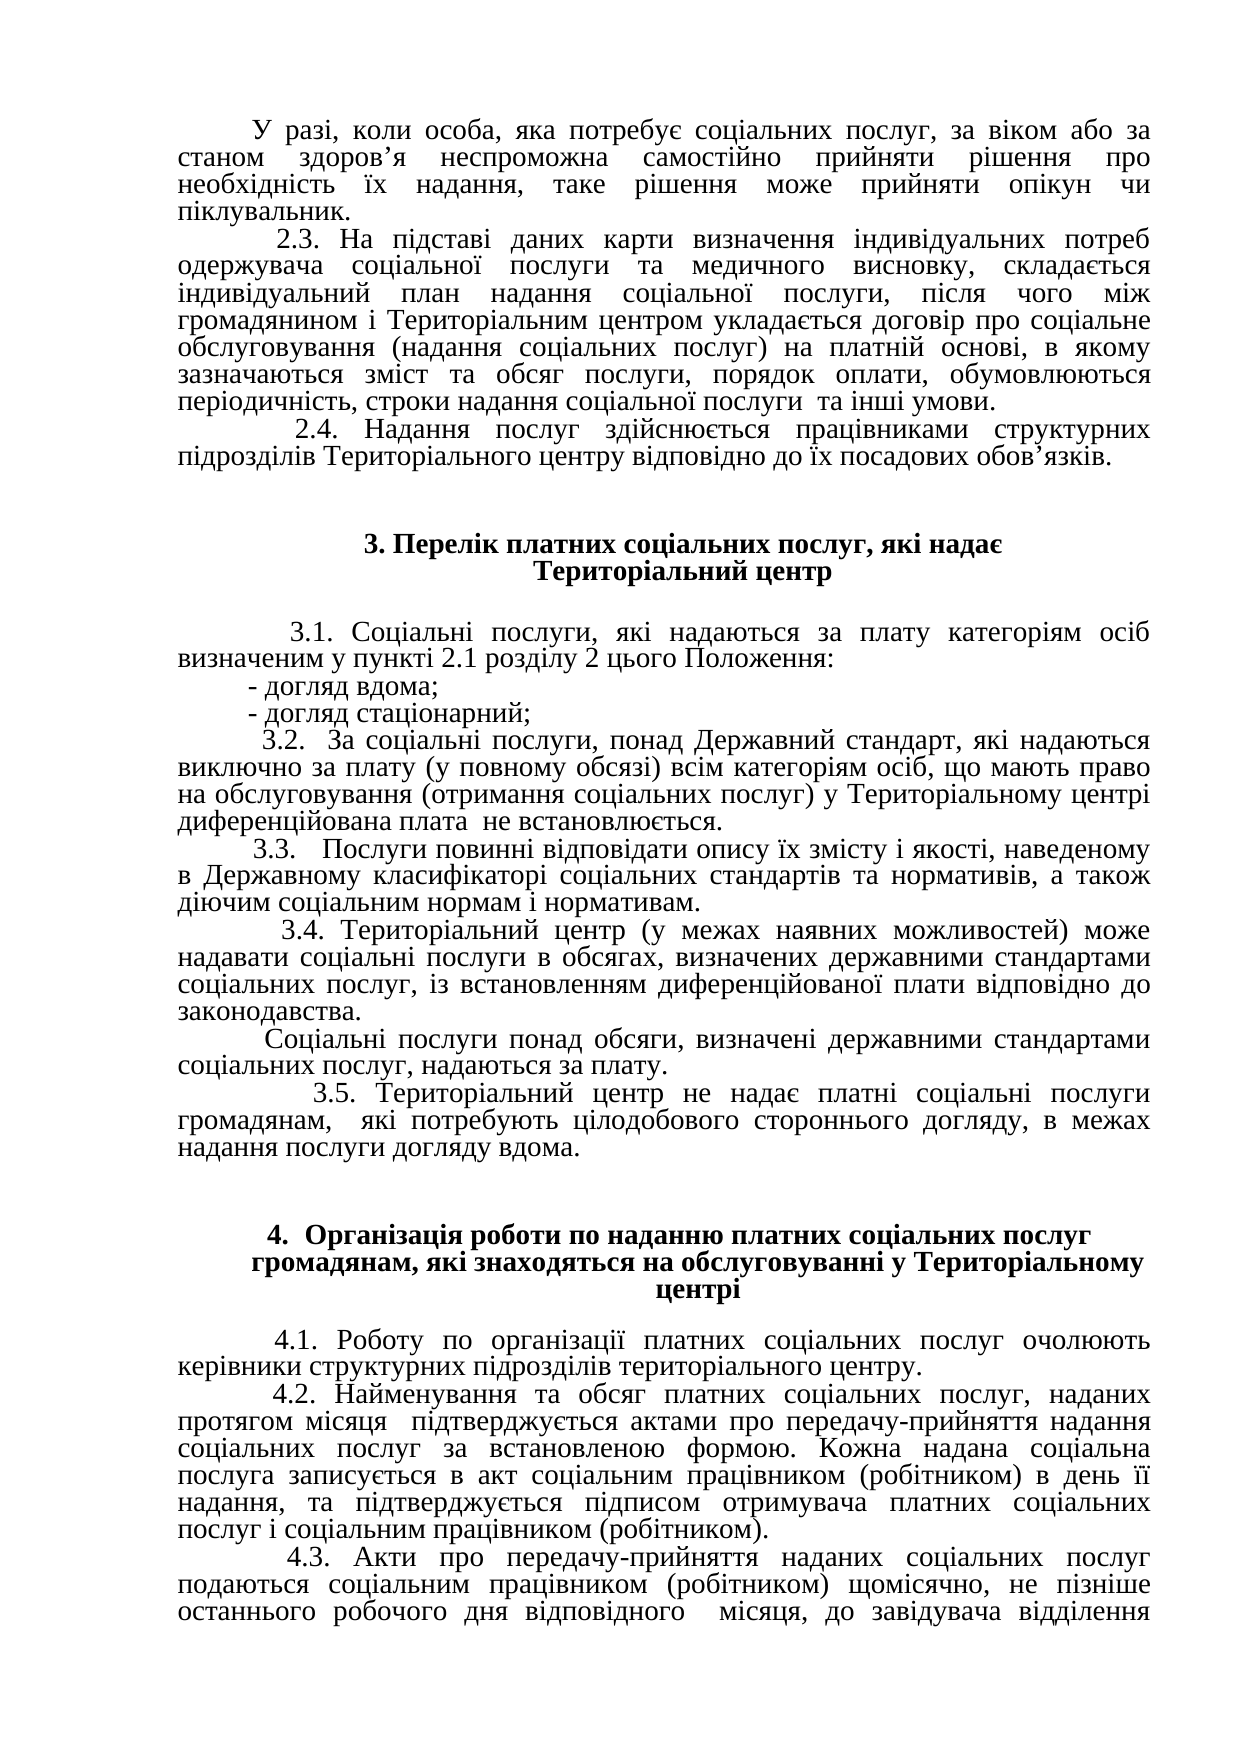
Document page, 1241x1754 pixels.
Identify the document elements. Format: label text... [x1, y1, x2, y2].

text 3. Перелік платних соціальних послуг, які надає [207, 532, 1152, 559]
text Територіальний центр [207, 559, 1152, 586]
text 3.2. За соціальні послуги, понад Державний стандарт, які надаються виключно за плату (у повному обсязі) всім категоріям осіб, що мають право на обслуговування (отримання соціальних послуг) у Територіальному центрі диференційована плата не встановлюється. [177, 728, 1152, 837]
text 3.5. Територіальний центр не надає платні соціальні послуги громадянам, які потребують цілодобового стороннього догляду, в межах надання послуги догляду вдома. [177, 1081, 1152, 1162]
text 4.1. Роботу по організації платних соціальних послуг очолюють керівники структурних підрозділів територіального центру. [177, 1328, 1152, 1382]
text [177, 1545, 1152, 1627]
text - догляд стаціонарний; [177, 701, 1152, 728]
text 3.3. Послуги повинні відповідати опису їх змісту і якості, наведеному в Державному класифікаторі соціальних стандартів та нормативів, а також діючим соціальним нормам і нормативам. [177, 837, 1152, 918]
text У разі, коли особа, яка потребує соціальних послуг, за віком або за станом здоров’я неспроможна самостійно прийняти рішення про необхідність їх надання, таке рішення може прийняти опікун чи піклувальник. [177, 118, 1152, 227]
text Соціальні послуги понад обсяги, визначені державними стандартами соціальних послуг, надаються за плату. [177, 1027, 1152, 1081]
list Організація роботи по наданню платних соціальних послуг громадянам, які знаходяться на обслуговуванні у Територіальному центрі [207, 1223, 1152, 1304]
text 2.4. Надання послуг здійснюється працівниками структурних підрозділів Територіального центру відповідно до їх посадових обов’язків. [177, 417, 1152, 471]
text 3.4. Територіальний центр (у межах наявних можливостей) може надавати соціальні послуги в обсягах, визначених державними стандартами соціальних послуг, із встановленням диференційованої плати відповідно до законодавства. [177, 918, 1152, 1027]
text 2.3. На підставі даних карти визначення індивідуальних потреб одержувача соціальної послуги та медичного висновку, складається індивідуальний план надання соціальної послуги, після чого між громадянином і Територіальним центром укладається договір про соціальне обслуговування (надання соціальних послуг) на платній основі, в якому зазначаються зміст та обсяг послуги, порядок оплати, обумовлюються періодичність, строки надання соціальної послуги та інші умови. [177, 227, 1152, 417]
text 4.2. Найменування та обсяг платних соціальних послуг, наданих протягом місяця підтверджується актами про передачу-прийняття надання соціальних послуг за встановленою формою. Кожна надана соціальна послуга записується в акт соціальним працівником (робітником) в день її надання, та підтверджується підписом отримувача платних соціальних послуг і соціальним працівником (робітником). [177, 1382, 1152, 1545]
text - догляд вдома; [177, 674, 1152, 701]
text 3.1. Соціальні послуги, які надаються за плату категоріям осіб визначеним у пункті 2.1 розділу 2 цього Положення: [177, 619, 1152, 674]
